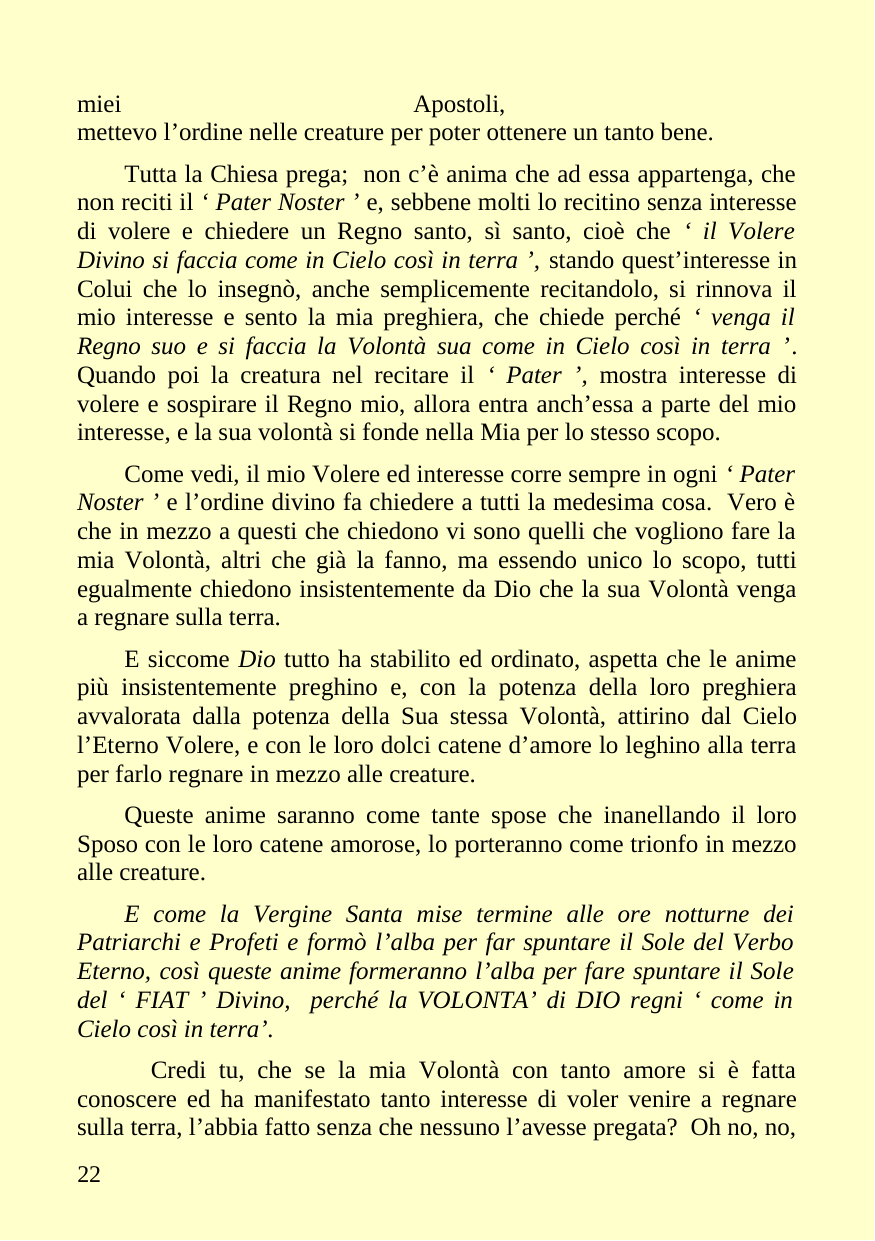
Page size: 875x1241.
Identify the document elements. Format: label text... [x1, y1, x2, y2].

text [77, 1055, 797, 1141]
text E come la Vergine Santa mise termine alle ore notturne dei Patriarchi e Profeti e formò l’alba per far spuntare il Sole del Verbo Eterno, così queste anime formeranno l’alba per fare spuntare il Sole del ‘ FIAT ’ Divino, perché la VOLONTA’ di DIO regni ‘ come in Cielo così in terra’. [77, 899, 797, 1042]
text Tutta la Chiesa prega; non c’è anima che ad essa appartenga, che non reciti il ‘ Pater Noster ’ e, sebbene molti lo recitino senza interesse di volere e chiedere un Regno santo, sì santo, cioè che ‘ il Volere Divino si faccia come in Cielo così in terra ’, stando quest’interesse in Colui che lo insegnò, anche semplicemente recitandolo, si rinnova il mio interesse e sento la mia preghiera, che chiede perché ‘ venga il Regno suo e si faccia la Volontà sua come in Cielo così in terra ’. Quando poi la creatura nel recitare il ‘ Pater ’, mostra interesse di volere e sospirare il Regno mio, allora entra anch’essa a parte del mio interesse, e la sua volontà si fonde nella Mia per lo stesso scopo. [77, 159, 797, 446]
text E siccome Dio tutto ha stabilito ed ordinato, aspetta che le anime più insistentemente preghino e, con la potenza della loro preghiera avvalorata dalla potenza della Sua stessa Volontà, attirino dal Cielo l’Eterno Volere, e con le loro dolci catene d’amore lo leghino alla terra per farlo regnare in mezzo alle creature. [77, 644, 797, 787]
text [77, 89, 797, 146]
text Come vedi, il mio Volere ed interesse corre sempre in ogni ‘ Pater Noster ’ e l’ordine divino fa chiedere a tutti la medesima cosa. Vero è che in mezzo a questi che chiedono vi sono quelli che vogliono fare la mia Volontà, altri che già la fanno, ma essendo unico lo scopo, tutti egualmente chiedono insistentemente da Dio che la sua Volontà venga a regnare sulla terra. [77, 459, 797, 631]
text Queste anime saranno come tante spose che inanellando il loro Sposo con le loro catene amorose, lo porteranno come trionfo in mezzo alle creature. [77, 800, 797, 886]
